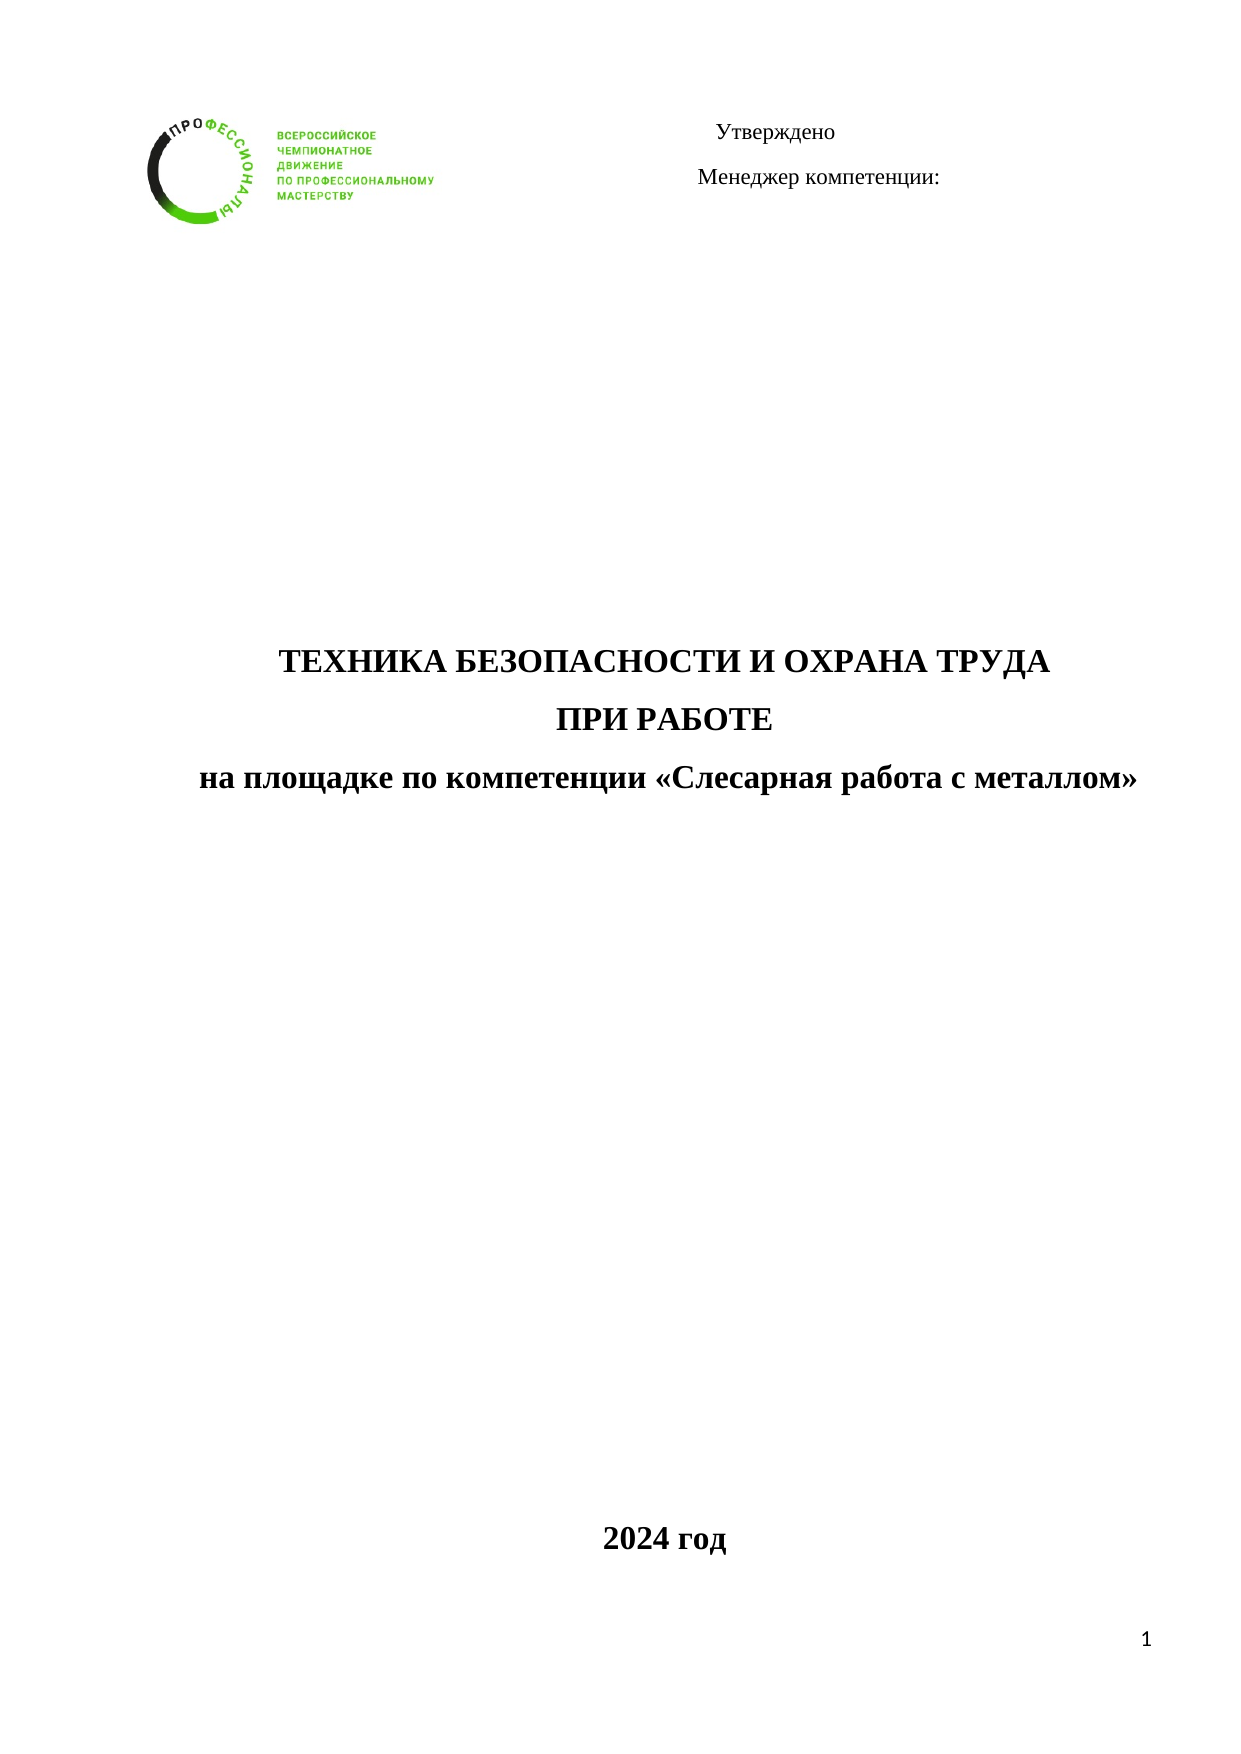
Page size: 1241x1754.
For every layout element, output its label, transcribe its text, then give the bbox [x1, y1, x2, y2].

text 2024 год [177, 1519, 1152, 1557]
text ПРИ РАБОТЕ [177, 699, 1152, 738]
text ТЕХНИКА БЕЗОПАСНОСТИ И ОХРАНА ТРУДА [177, 641, 1152, 680]
picture [123, 79, 452, 257]
text на площадке по компетенции «Слесарная работа с металлом» [177, 757, 1152, 796]
text Утверждено [452, 118, 1152, 144]
text Менеджер компетенции: [452, 163, 1152, 190]
